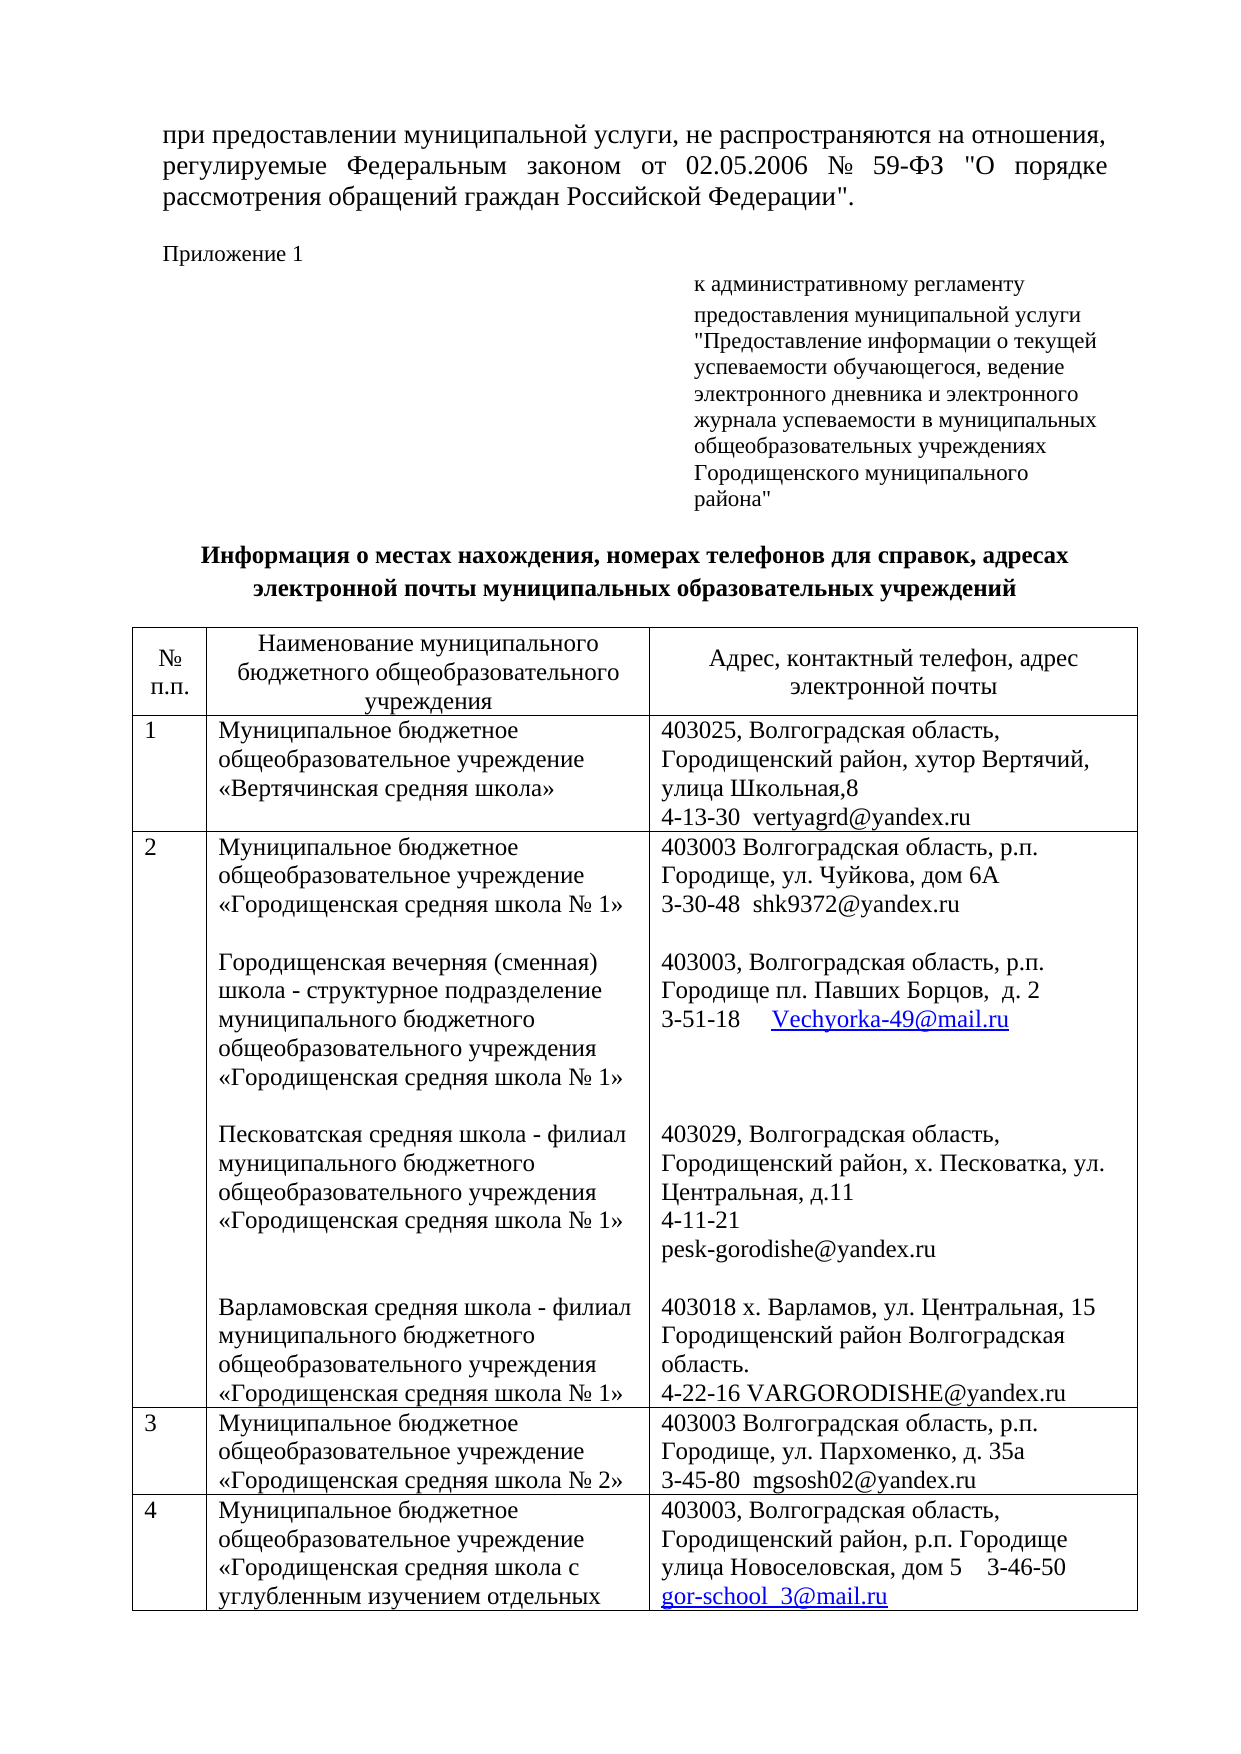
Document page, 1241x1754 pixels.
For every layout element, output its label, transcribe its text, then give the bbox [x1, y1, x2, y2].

table_cell 403003 Волгоградская область, р.п. Городище, ул. Чуйкова, дом 6А 3-30-48 shk9372@yandex.ru 403003, Волгоградская область, р.п. Городище пл. Павших Борцов, д. 2 3-51-18 Vechyorka-49@mail.ru 403029, Волгоградская область, Городищенский район, х. Песковатка, ул. Центральная, д.11 4-11-21 pesk-gorodishe@yandex.ru 403018 х. Варламов, ул. Центральная, 15 Городищенский район Волгоградская область. 4-22-16 VARGORODISHE@yandex.ru [650, 832, 1137, 1407]
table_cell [207, 1495, 649, 1610]
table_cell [650, 1495, 1137, 1610]
table_header Адрес, контактный телефон, адрес электронной почты [650, 628, 1137, 714]
table_cell 403003 Волгоградская область, р.п. Городище, ул. Пархоменко, д. 35а 3-45-80 mgsosh02@yandex.ru [650, 1408, 1137, 1494]
table_header Наименование муниципального бюджетного общеобразовательного учреждения [207, 628, 649, 714]
table_cell 4 [133, 1495, 206, 1610]
text предоставления муниципальной услуги "Предоставление информации о текущей успеваемости обучающегося, ведение электронного дневника и электронного журнала успеваемости в муниципальных общеобразовательных учреждениях Городищенского муниципального района" [694, 301, 1107, 512]
text Приложение 1 [162, 240, 1107, 267]
table_header № п.п. [133, 628, 206, 714]
table_cell Муниципальное бюджетное общеобразовательное учреждение «Городищенская средняя школа № 2» [207, 1408, 649, 1494]
table_cell Муниципальное бюджетное общеобразовательное учреждение «Городищенская средняя школа № 1» Городищенская вечерняя (сменная) школа - структурное подразделение муниципального бюджетного общеобразовательного учреждения «Городищенская средняя школа № 1» Песковатская средняя школа - филиал муниципального бюджетного общеобразовательного учреждения «Городищенская средняя школа № 1» Варламовская средняя школа - филиал муниципального бюджетного общеобразовательного учреждения «Городищенская средняя школа № 1» [207, 832, 649, 1407]
table_cell 3 [133, 1408, 206, 1494]
table_cell 403025, Волгоградская область, Городищенский район, хутор Вертячий, улица Школьная,8 4-13-30 vertyagrd@yandex.ru [650, 716, 1137, 831]
table_cell 1 [133, 716, 206, 831]
table_cell 2 [133, 832, 206, 1407]
table_cell Муниципальное бюджетное общеобразовательное учреждение «Вертячинская средняя школа» [207, 716, 649, 831]
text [162, 118, 1107, 212]
text Информация о местах нахождения, номерах телефонов для справок, адресах электронной почты муниципальных образовательных учреждений [162, 540, 1107, 602]
text к административному регламенту [694, 271, 1107, 297]
